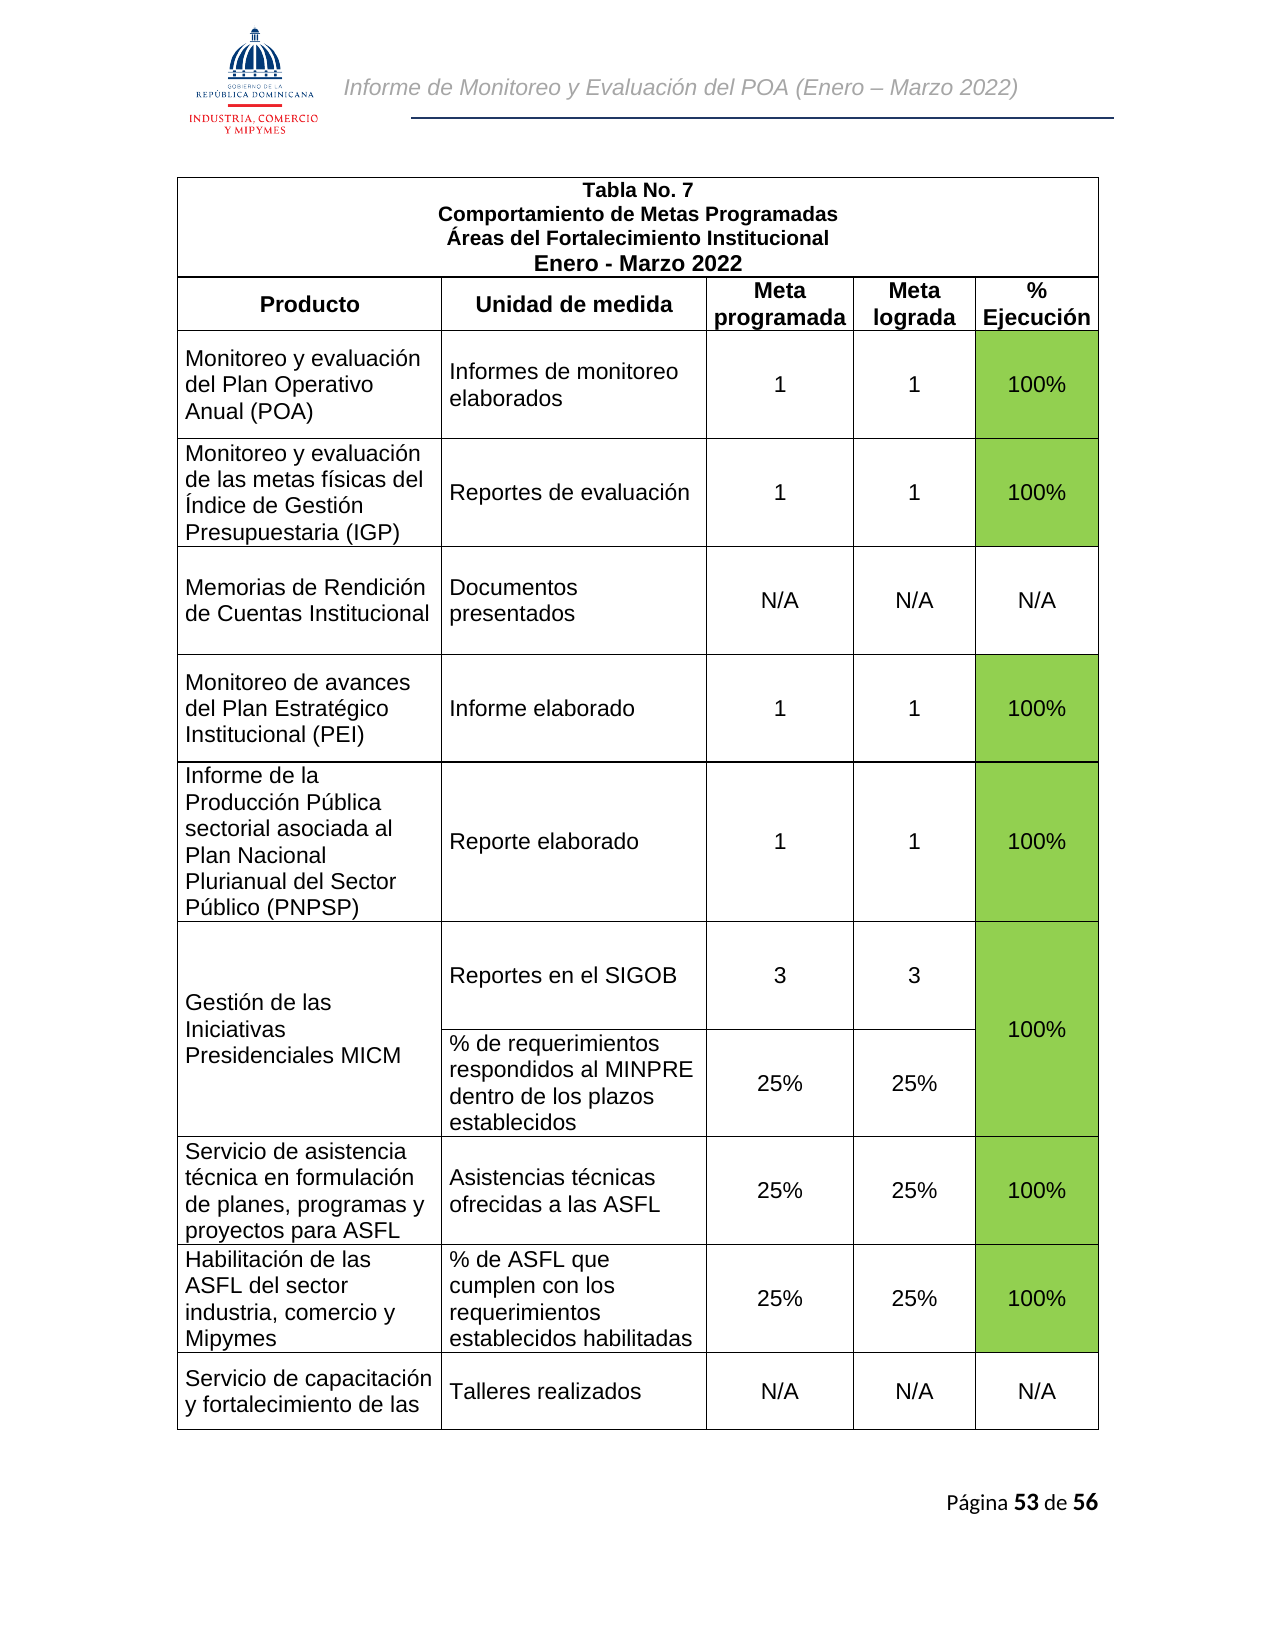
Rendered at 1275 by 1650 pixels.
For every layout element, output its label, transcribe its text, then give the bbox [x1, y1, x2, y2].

table_cell % de requerimientos respondidos al MINPRE dentro de los plazos establecidos [442, 1030, 706, 1136]
table_cell Talleres realizados [442, 1353, 706, 1429]
table_cell Habilitación de las ASFL del sector industria, comercio y Mipymes [178, 1245, 441, 1352]
table_cell Meta lograda [854, 278, 975, 330]
table_cell 25% [854, 1137, 975, 1244]
table_cell Monitoreo y evaluación de las metas físicas del Índice de Gestión Presupuestaria (IGP) [178, 439, 441, 546]
table_cell 100% [976, 439, 1098, 546]
table_cell Monitoreo y evaluación del Plan Operativo Anual (POA) [178, 331, 441, 438]
table_cell 1 [707, 439, 853, 546]
table_cell Meta programada [707, 278, 853, 330]
table_cell % Ejecución [976, 278, 1098, 330]
table_cell Informe elaborado [442, 655, 706, 761]
table_cell 3 [854, 922, 975, 1028]
table_cell 25% [854, 1245, 975, 1352]
table_cell 25% [854, 1030, 975, 1136]
table_cell N/A [976, 1353, 1098, 1429]
table_cell Producto [178, 278, 441, 330]
table_cell 100% [976, 331, 1098, 438]
table_cell 100% [976, 763, 1098, 921]
table_cell 1 [707, 655, 853, 761]
table_cell 1 [707, 763, 853, 921]
table_cell Gestión de las Iniciativas Presidenciales MICM [178, 922, 441, 1136]
table_cell 1 [854, 439, 975, 546]
table_cell Reporte elaborado [442, 763, 706, 921]
table_cell 100% [976, 655, 1098, 761]
table_cell Memorias de Rendición de Cuentas Institucional [178, 547, 441, 654]
table_cell Informe de la Producción Pública sectorial asociada al Plan Nacional Plurianual del Sector Público (PNPSP) [178, 763, 441, 921]
table_cell Informes de monitoreo elaborados [442, 331, 706, 438]
table_cell Reportes de evaluación [442, 439, 706, 546]
table_cell 1 [854, 655, 975, 761]
table_cell Servicio de capacitación y fortalecimiento de las ASFL del sector [178, 1353, 441, 1429]
table_cell 25% [707, 1030, 853, 1136]
table_cell Monitoreo de avances del Plan Estratégico Institucional (PEI) [178, 655, 441, 761]
table_cell Reportes en el SIGOB [442, 922, 706, 1028]
table_cell N/A [707, 547, 853, 654]
table_cell 100% [976, 922, 1098, 1136]
table_cell Servicio de asistencia técnica en formulación de planes, programas y proyectos para ASFL [178, 1137, 441, 1244]
table_cell Documentos presentados [442, 547, 706, 654]
table_cell 100% [976, 1245, 1098, 1352]
table_cell N/A [976, 547, 1098, 654]
table_cell Unidad de medida [442, 278, 706, 330]
table_cell 25% [707, 1245, 853, 1352]
table_cell 1 [854, 763, 975, 921]
table_cell 100% [976, 1137, 1098, 1244]
table_cell 25% [707, 1137, 853, 1244]
table_cell N/A [707, 1353, 853, 1429]
table_cell 1 [854, 331, 975, 438]
table_cell Asistencias técnicas ofrecidas a las ASFL [442, 1137, 706, 1244]
table_cell 1 [707, 331, 853, 438]
table_header Tabla No. 7 Comportamiento de Metas Programadas Áreas del Fortalecimiento Institucional Enero - Marzo 2022 [178, 178, 1098, 276]
table_cell N/A [854, 1353, 975, 1429]
picture [189, 25, 318, 134]
table_cell N/A [854, 547, 975, 654]
table_cell 3 [707, 922, 853, 1028]
table_cell % de ASFL que cumplen con los requerimientos establecidos habilitadas [442, 1245, 706, 1352]
